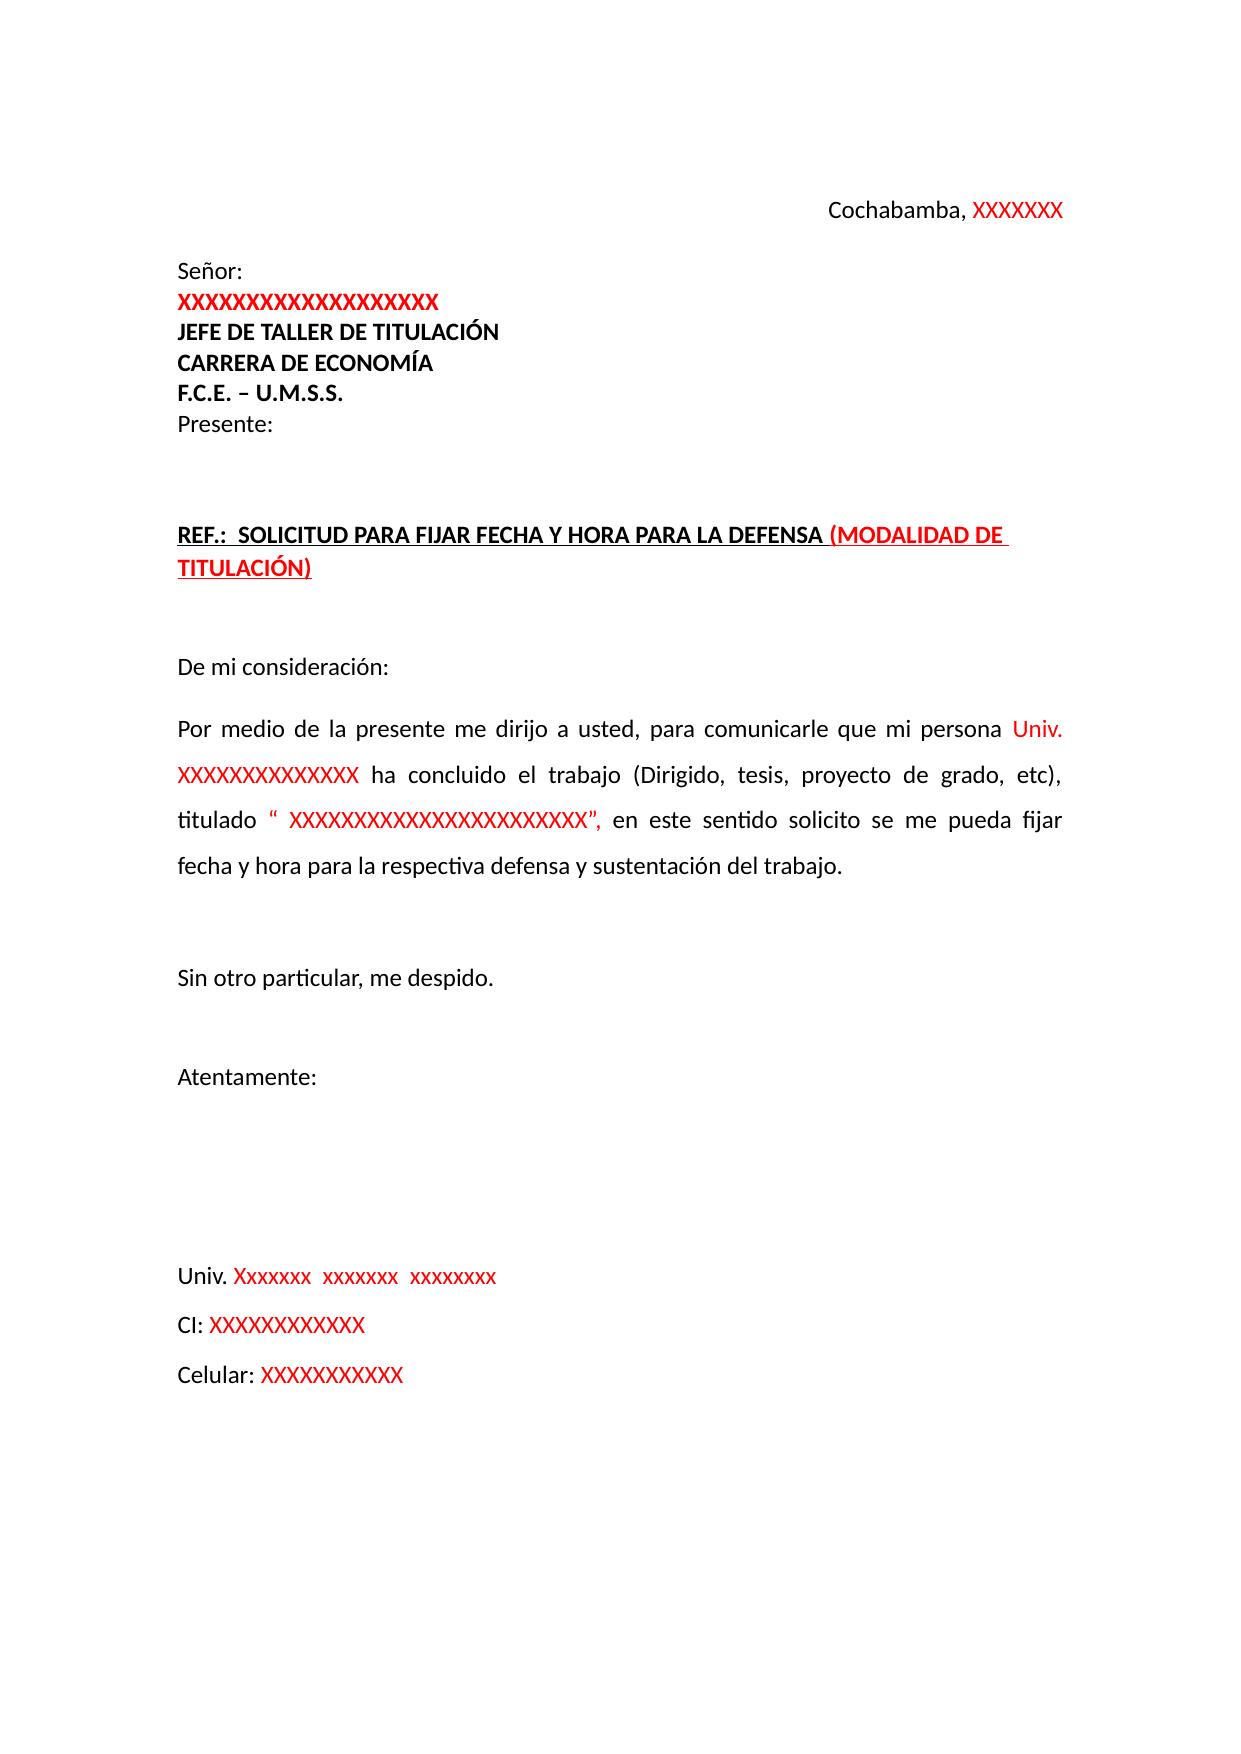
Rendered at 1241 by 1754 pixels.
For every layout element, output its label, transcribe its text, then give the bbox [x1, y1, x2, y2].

text Univ. Xxxxxxx xxxxxxx xxxxxxxx [177, 1260, 1063, 1290]
text Sin otro particular, me despido. [177, 962, 1063, 993]
text Presente: [177, 408, 1063, 439]
text Por medio de la presente me dirijo a usted, para comunicarle que mi persona Univ. XXXXXXXXXXXXXX ha concluido el trabajo (Dirigido, tesis, proyecto de grado, etc), titulado “ XXXXXXXXXXXXXXXXXXXXXXX”, en este sentido solicito se me pueda fijar fecha y hora para la respectiva defensa y sustentación del trabajo. [177, 713, 1063, 881]
text REF.: SOLICITUD PARA FIJAR FECHA Y HORA PARA LA DEFENSA (MODALIDAD DE TITULACIÓN) [177, 519, 1063, 582]
text Atentamente: [177, 1062, 1063, 1092]
text F.C.E. – U.M.S.S. [177, 378, 1063, 408]
text XXXXXXXXXXXXXXXXXXX [177, 286, 1063, 317]
text Celular: XXXXXXXXXXX [177, 1359, 1063, 1389]
text CARRERA DE ECONOMÍA [177, 347, 1063, 378]
text Señor: [177, 256, 1063, 286]
text Cochabamba, XXXXXXX [177, 194, 1063, 225]
text De mi consideración: [177, 651, 1063, 681]
text JEFE DE TALLER DE TITULACIÓN [177, 317, 1063, 347]
text CI: XXXXXXXXXXXX [177, 1309, 1063, 1340]
